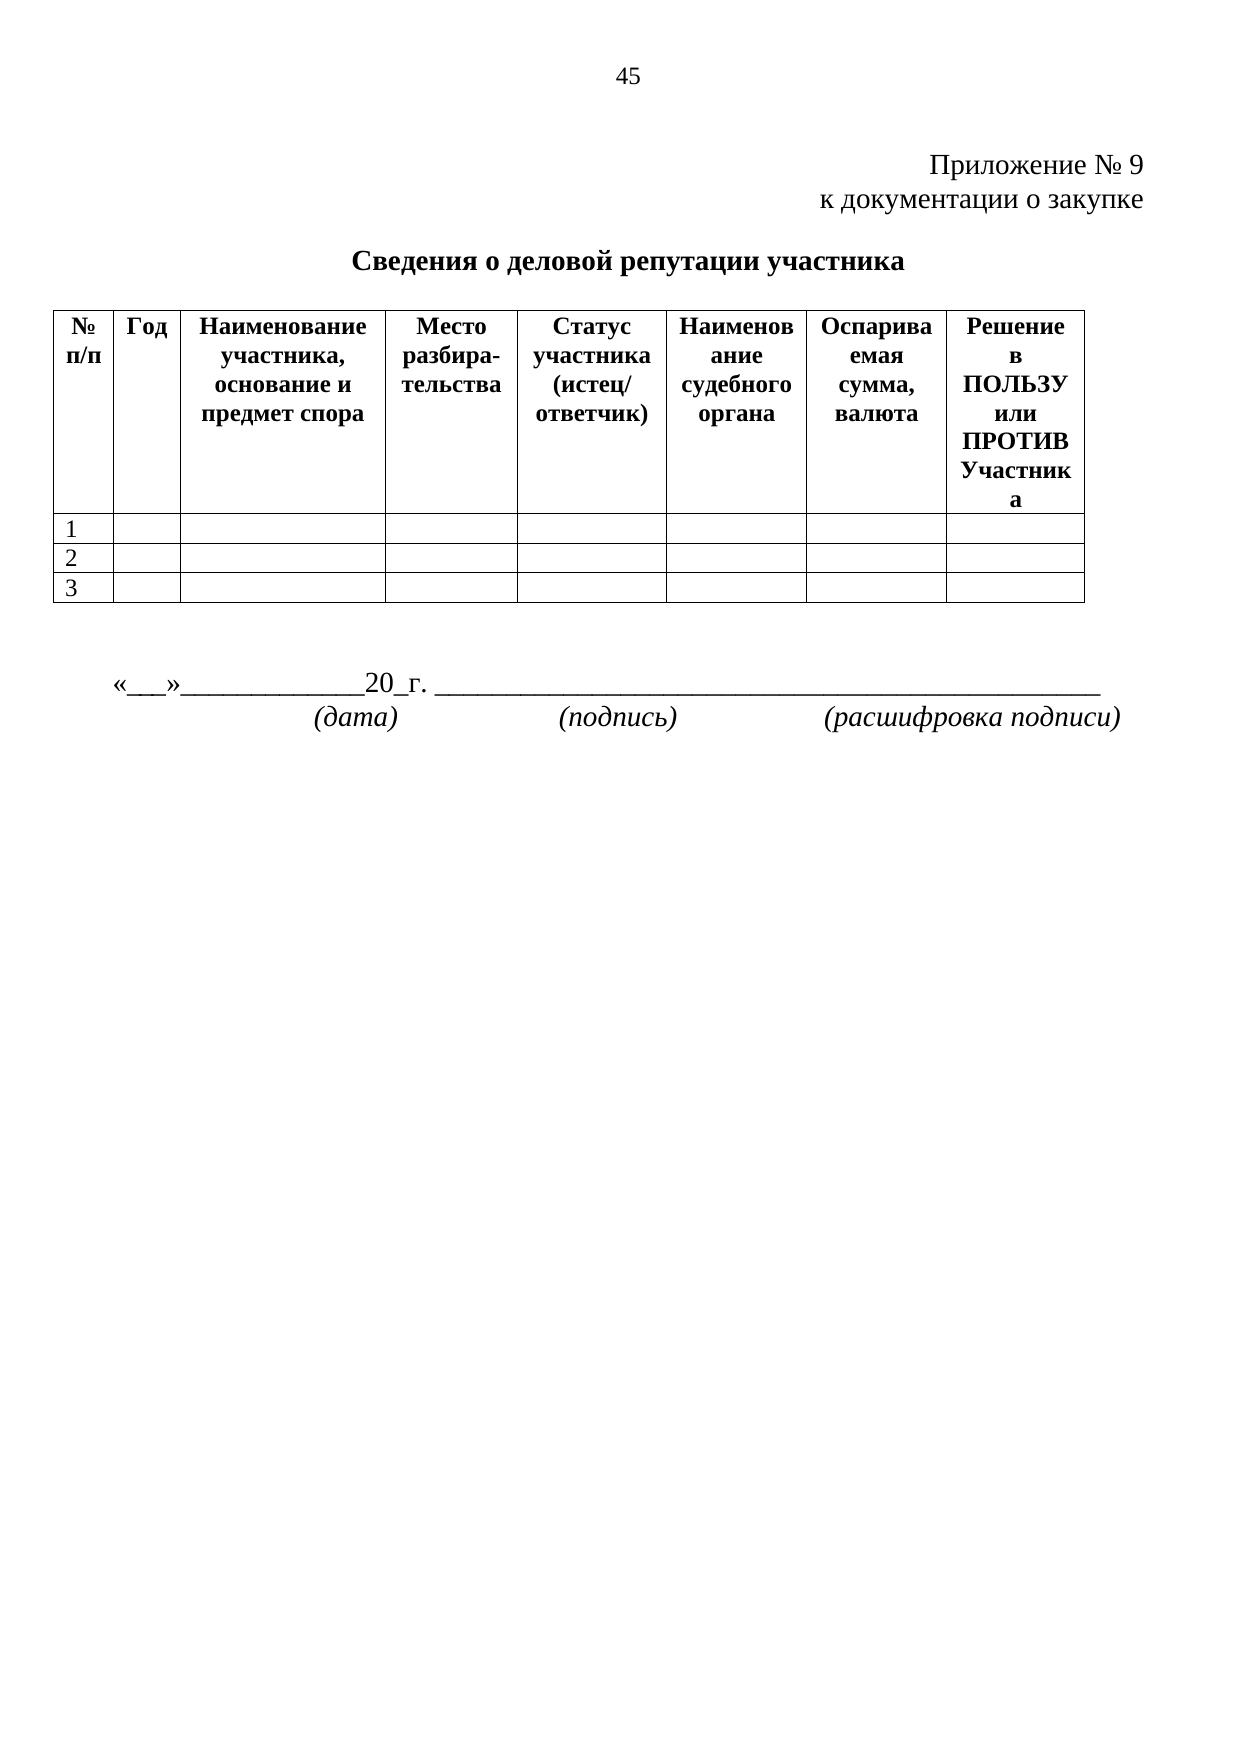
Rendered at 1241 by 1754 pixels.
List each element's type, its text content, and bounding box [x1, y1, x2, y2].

text (дата) (подпись) (расшифровка подписи) [238, 699, 1144, 732]
table_cell [181, 573, 385, 602]
table_header Год [114, 311, 180, 513]
text « » 20_г. __________________________ [112, 665, 1144, 699]
table_cell [807, 514, 946, 542]
table_cell [386, 544, 517, 572]
table_cell 3 [54, 573, 113, 602]
table_cell [947, 544, 1084, 572]
table_header Место разбира-тельства [386, 311, 517, 513]
table_header Наименование судебного органа [667, 311, 806, 513]
table_cell [114, 514, 180, 542]
table_cell [114, 544, 180, 572]
table_cell [667, 573, 806, 602]
table_cell [114, 573, 180, 602]
table_cell [667, 544, 806, 572]
table_header Статус участника (истец/ответчик) [518, 311, 666, 513]
table_header Решение в ПОЛЬЗУ или ПРОТИВ Участника [947, 311, 1084, 513]
table_cell [386, 573, 517, 602]
table_cell [807, 573, 946, 602]
table_cell [518, 573, 666, 602]
text Сведения о деловой репутации участника [112, 243, 1144, 277]
table_cell [667, 514, 806, 542]
table_cell [518, 514, 666, 542]
table_cell [181, 514, 385, 542]
table_cell 2 [54, 544, 113, 572]
text к документации о закупке [112, 181, 1144, 214]
table_cell [947, 514, 1084, 542]
table_cell [181, 544, 385, 572]
table_cell [947, 573, 1084, 602]
table_cell [807, 544, 946, 572]
table_header № п/п [54, 311, 113, 513]
table_cell [518, 544, 666, 572]
table_cell [386, 514, 517, 542]
table_cell 1 [54, 514, 113, 542]
table_header Оспариваемая сумма, валюта [807, 311, 946, 513]
table_header Наименование участника, основание и предмет спора [181, 311, 385, 513]
text Приложение № 9 [112, 147, 1144, 181]
